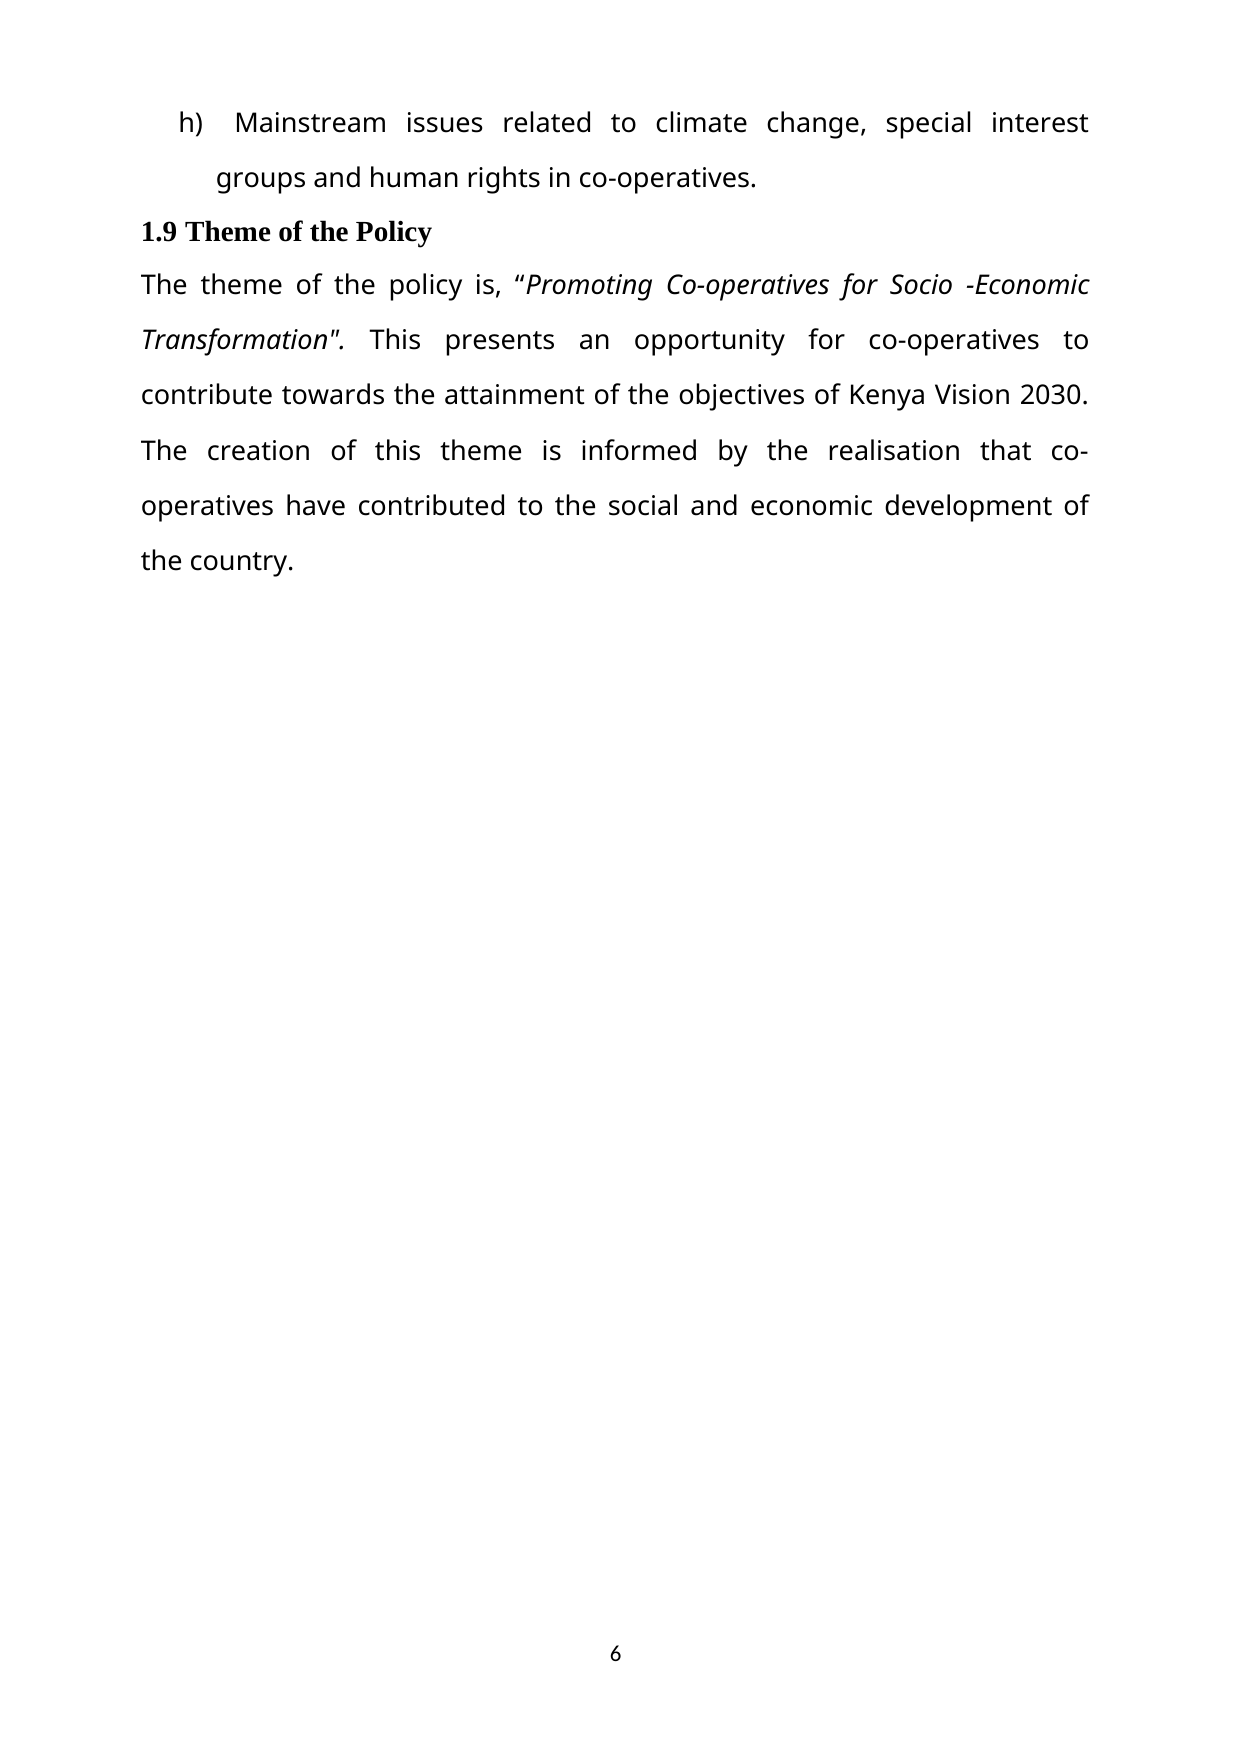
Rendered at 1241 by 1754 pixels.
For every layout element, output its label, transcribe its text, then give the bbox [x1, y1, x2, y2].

text The theme of the policy is, “Promoting Co-operatives for Socio -Economic Transformation". This presents an opportunity for co-operatives to contribute towards the attainment of the objectives of Kenya Vision 2030. The creation of this theme is informed by the realisation that co-operatives have contributed to the social and economic development of the country. [141, 265, 1090, 578]
subtitle 1.9 Theme of the Policy [141, 214, 1090, 248]
list Mainstream issues related to climate change, special interest groups and human rights in co-operatives. [178, 103, 1090, 196]
